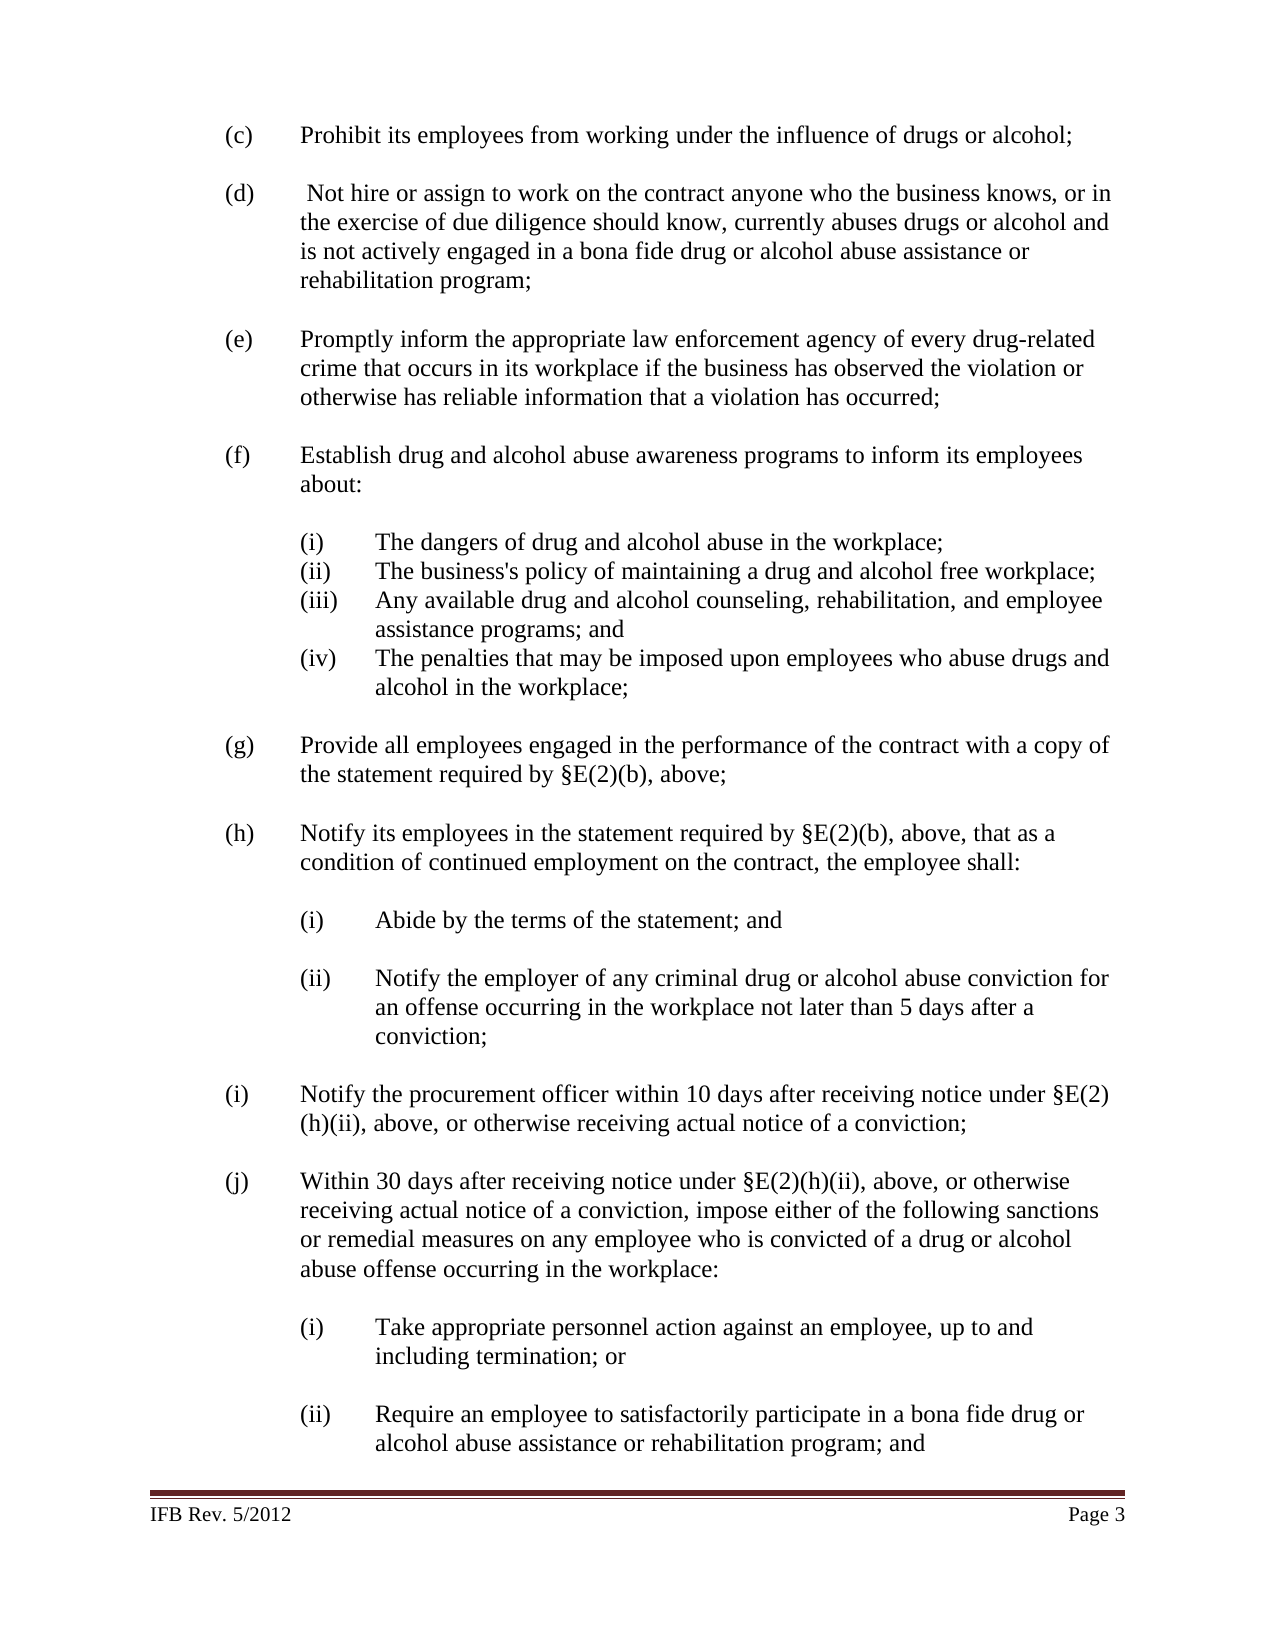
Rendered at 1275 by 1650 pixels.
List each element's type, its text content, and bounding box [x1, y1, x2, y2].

list Provide all employees engaged in the performance of the contract with a copy of the statement required by §E(2)(b), above; [225, 730, 1125, 788]
list Within 30 days after receiving notice under §E(2)(h)(ii), above, or otherwise receiving actual notice of a conviction, impose either of the following sanctions or remedial measures on any employee who is convicted of a drug or alcohol abuse offense occurring in the workplace: [225, 1166, 1125, 1282]
list Promptly inform the appropriate law enforcement agency of every drug-related crime that occurs in its workplace if the business has observed the violation or otherwise has reliable information that a violation has occurred; [225, 323, 1125, 411]
list Not hire or assign to work on the contract anyone who the business knows, or in the exercise of due diligence should know, currently abuses drugs or alcohol and is not actively engaged in a bona fide drug or alcohol abuse assistance or rehabilitation program; [225, 178, 1125, 294]
list Prohibit its employees from working under the influence of drugs or alcohol; [225, 120, 1125, 149]
list Take appropriate personnel action against an employee, up to and including termination; or [300, 1312, 1125, 1370]
list The penalties that may be imposed upon employees who abuse drugs and alcohol in the workplace; [300, 643, 1125, 701]
list Abide by the terms of the statement; and [300, 905, 1125, 934]
list Notify its employees in the statement required by §E(2)(b), above, that as a condition of continued employment on the contract, the employee shall: [225, 817, 1125, 876]
list Notify the procurement officer within 10 days after receiving notice under §E(2)(h)(ii), above, or otherwise receiving actual notice of a conviction; [225, 1079, 1125, 1137]
list Require an employee to satisfactorily participate in a bona fide drug or alcohol abuse assistance or rehabilitation program; and [300, 1399, 1125, 1457]
list Establish drug and alcohol abuse awareness programs to inform its employees about: [225, 440, 1125, 498]
text (ii) Notify the employer of any criminal drug or alcohol abuse conviction for an offense occurring in the workplace not later than 5 days after a conviction; [300, 963, 1125, 1050]
list Any available drug and alcohol counseling, rehabilitation, and employee assistance programs; and [300, 585, 1125, 643]
list The business's policy of maintaining a drug and alcohol free workplace; [300, 556, 1125, 585]
list The dangers of drug and alcohol abuse in the workplace; [300, 527, 1125, 556]
